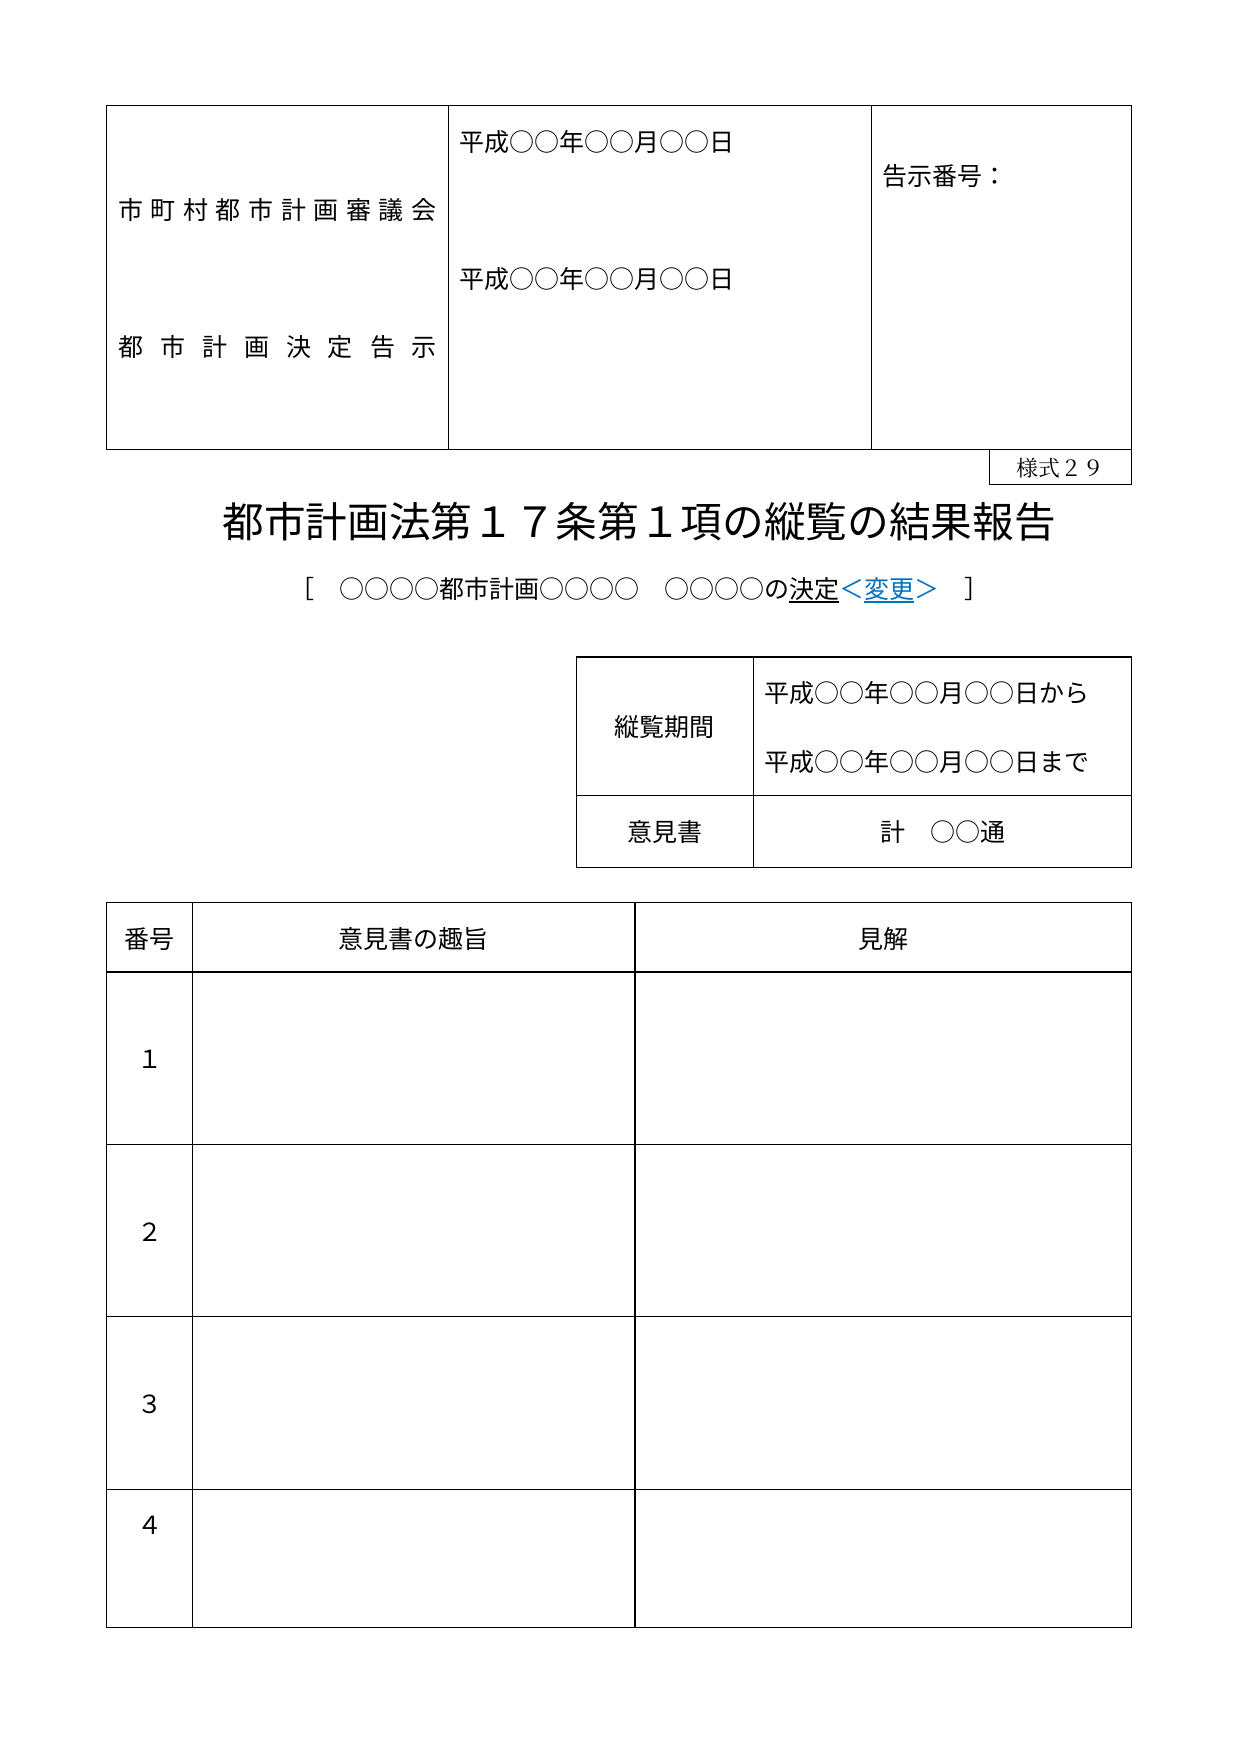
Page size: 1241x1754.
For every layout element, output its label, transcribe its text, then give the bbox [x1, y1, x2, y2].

table_header 平成○○年○○月○○日から 平成○○年○○月○○日まで [754, 658, 1131, 794]
text ［ ○○○○都市計画○○○○ ○○○○の決定＜変更＞ ］ [118, 554, 1122, 622]
table_cell [193, 973, 634, 1144]
table_cell 意見書 [577, 796, 753, 867]
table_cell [449, 106, 871, 449]
table_cell [636, 1490, 1131, 1627]
table_cell 様式２９ [990, 450, 1131, 484]
table_cell [193, 1490, 634, 1627]
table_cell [107, 106, 448, 449]
table_cell [636, 973, 1131, 1144]
table_cell ４ [107, 1490, 192, 1627]
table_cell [872, 106, 1131, 449]
table_cell ３ [107, 1317, 192, 1489]
table_cell ２ [107, 1145, 192, 1316]
table_header 見解 [636, 903, 1131, 971]
table_cell [636, 1145, 1131, 1316]
text 都市計画法第１７条第１項の縦覧の結果報告 [118, 485, 1122, 554]
table_cell [193, 1317, 634, 1489]
table_cell [193, 1145, 634, 1316]
table_header 縦覧期間 [577, 658, 753, 794]
table_header 意見書の趣旨 [193, 903, 634, 971]
table_cell [636, 1317, 1131, 1489]
table_cell 計 ○○通 [754, 796, 1131, 867]
table_cell １ [107, 973, 192, 1144]
table_header 番号 [107, 903, 192, 971]
